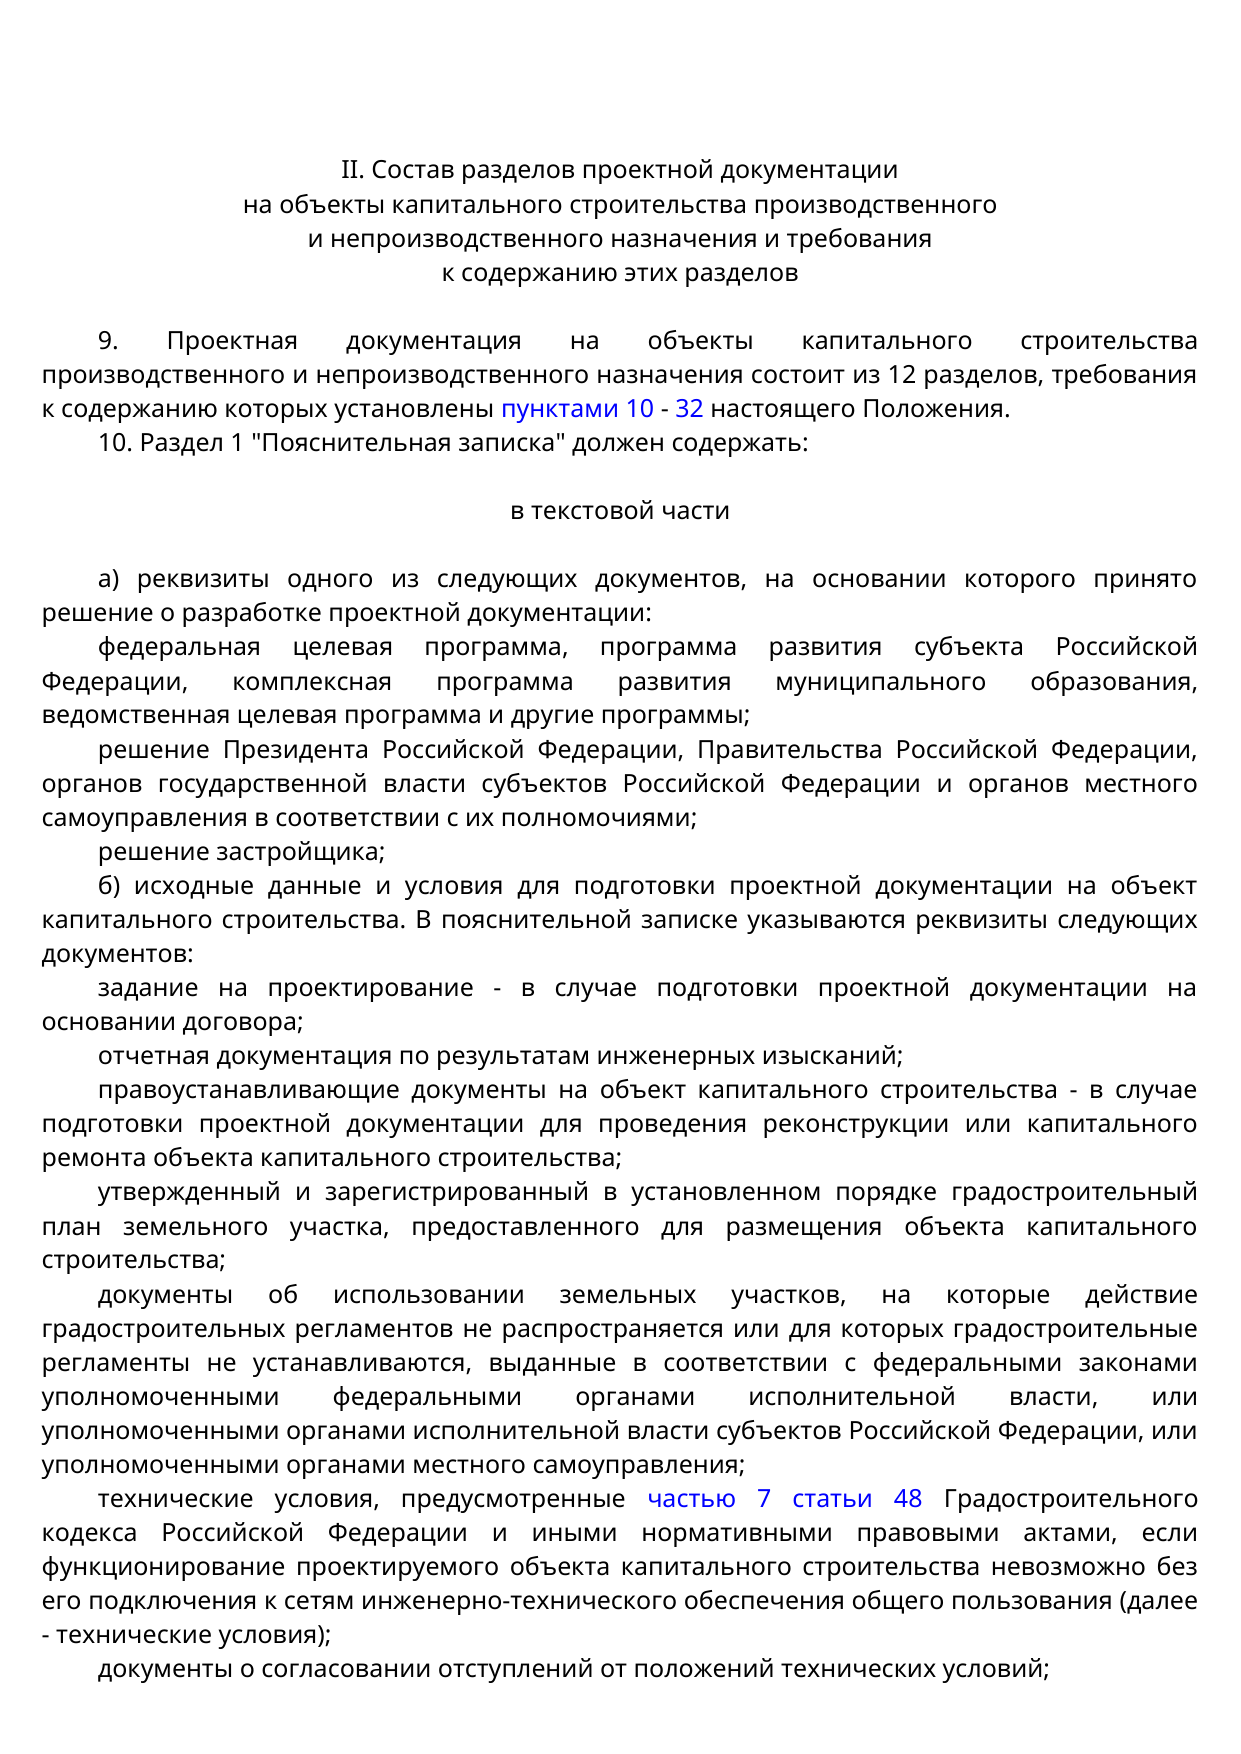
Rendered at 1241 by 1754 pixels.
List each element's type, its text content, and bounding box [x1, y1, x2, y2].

text правоустанавливающие документы на объект капитального строительства - в случае подготовки проектной документации для проведения реконструкции или капитального ремонта объекта капитального строительства; [41, 1072, 1199, 1174]
text II. Состав разделов проектной документации [41, 152, 1199, 186]
text утвержденный и зарегистрированный в установленном порядке градостроительный план земельного участка, предоставленного для размещения объекта капитального строительства; [41, 1174, 1199, 1276]
text б) исходные данные и условия для подготовки проектной документации на объект капитального строительства. В пояснительной записке указываются реквизиты следующих документов: [41, 867, 1199, 970]
text в текстовой части [41, 493, 1199, 527]
text документы об использовании земельных участков, на которые действие градостроительных регламентов не распространяется или для которых градостроительные регламенты не устанавливаются, выданные в соответствии с федеральными законами уполномоченными федеральными органами исполнительной власти, или уполномоченными органами исполнительной власти субъектов Российской Федерации, или уполномоченными органами местного самоуправления; [41, 1276, 1199, 1481]
text на объекты капитального строительства производственного [41, 186, 1199, 220]
text 9. Проектная документация на объекты капитального строительства производственного и непроизводственного назначения состоит из 12 разделов, требования к содержанию которых установлены пунктами 10 - 32 настоящего Положения. [41, 322, 1199, 425]
text и непроизводственного назначения и требования [41, 220, 1199, 254]
text 10. Раздел 1 "Пояснительная записка" должен содержать: [41, 425, 1199, 459]
text к содержанию этих разделов [41, 254, 1199, 288]
text решение Президента Российской Федерации, Правительства Российской Федерации, органов государственной власти субъектов Российской Федерации и органов местного самоуправления в соответствии с их полномочиями; [41, 731, 1199, 833]
text задание на проектирование - в случае подготовки проектной документации на основании договора; [41, 970, 1199, 1038]
text технические условия, предусмотренные частью 7 статьи 48 Градостроительного кодекса Российской Федерации и иными нормативными правовыми актами, если функционирование проектируемого объекта капитального строительства невозможно без его подключения к сетям инженерно-технического обеспечения общего пользования (далее - технические условия); [41, 1481, 1199, 1651]
text а) реквизиты одного из следующих документов, на основании которого принято решение о разработке проектной документации: [41, 561, 1199, 629]
text документы о согласовании отступлений от положений технических условий; [41, 1651, 1199, 1685]
text федеральная целевая программа, программа развития субъекта Российской Федерации, комплексная программа развития муниципального образования, ведомственная целевая программа и другие программы; [41, 629, 1199, 731]
text отчетная документация по результатам инженерных изысканий; [41, 1038, 1199, 1072]
text решение застройщика; [41, 833, 1199, 867]
